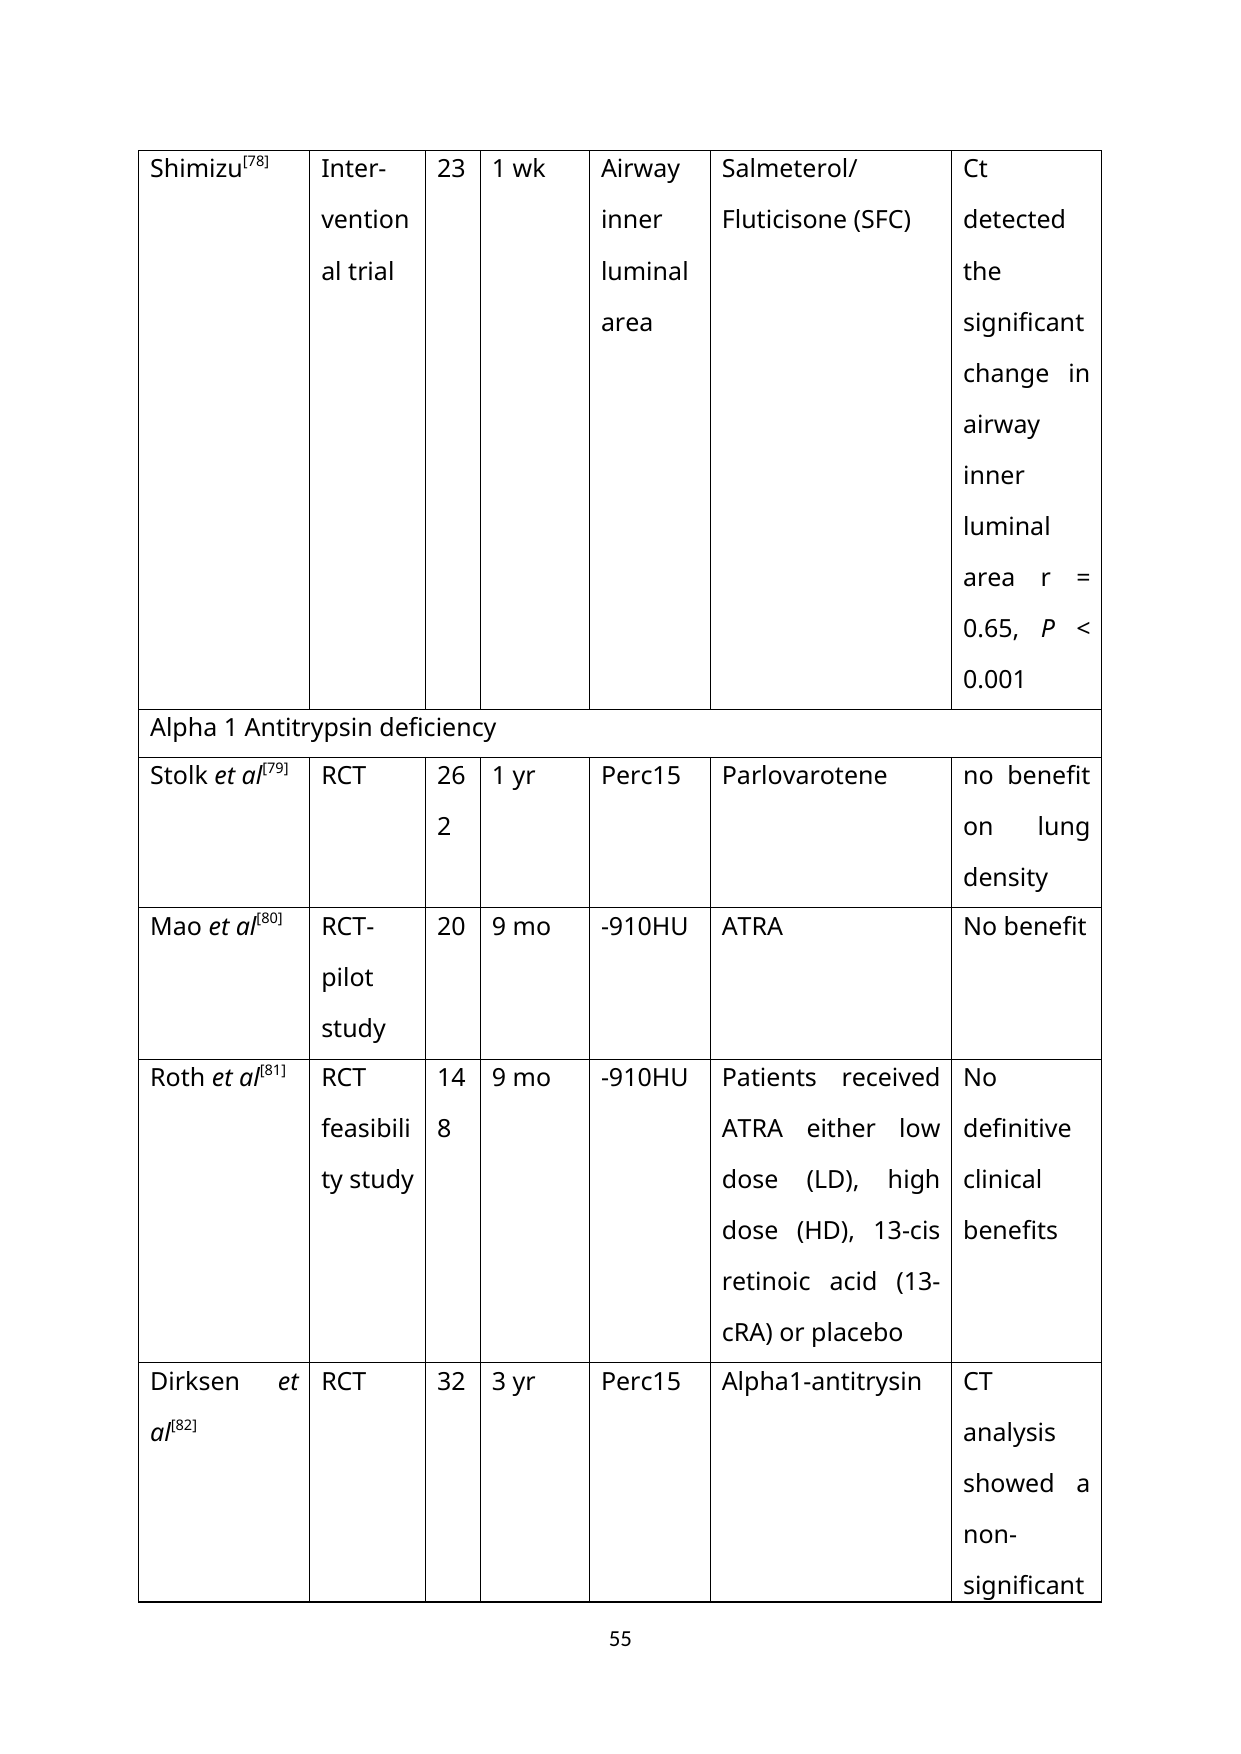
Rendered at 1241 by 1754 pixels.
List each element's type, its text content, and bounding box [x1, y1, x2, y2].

table_cell Stolk et al[79] [139, 758, 309, 907]
table_cell Dirksen et al[82] [139, 1363, 309, 1601]
table_cell Shimizu[78] [139, 151, 309, 709]
table_cell Ct detected the significant change in airway inner luminal area r = 0.65, P < 0.001 [952, 151, 1101, 709]
table_cell 32 [426, 1363, 480, 1601]
table_cell 1 yr [481, 758, 589, 907]
table_cell 23 [426, 151, 480, 709]
table_cell Mao et al[80] [139, 908, 309, 1059]
table_cell -910HU [590, 1060, 710, 1362]
table_cell 262 [426, 758, 480, 907]
table_cell RCT [310, 758, 425, 907]
table_cell 148 [426, 1060, 480, 1362]
table_cell RCT [310, 1363, 425, 1601]
table_cell Alpha1-antitrysin [711, 1363, 951, 1601]
table_cell Perc15 [590, 1363, 710, 1601]
table_cell Perc15 [590, 758, 710, 907]
table_cell ATRA [711, 908, 951, 1059]
table_cell no benefit on lung density [952, 758, 1101, 907]
table_cell Parlovarotene [711, 758, 951, 907]
table_cell Salmeterol/Fluticisone (SFC) [711, 151, 951, 709]
table_cell No definitive clinical benefits [952, 1060, 1101, 1362]
table_cell Airway inner luminal area [590, 151, 710, 709]
table_cell Roth et al[81] [139, 1060, 309, 1362]
table_cell -910HU [590, 908, 710, 1059]
table_cell Patients received ATRA either low dose (LD), high dose (HD), 13-cis retinoic acid (13-cRA) or placebo [711, 1060, 951, 1362]
table_cell 9 mo [481, 1060, 589, 1362]
table_cell RCT feasibility study [310, 1060, 425, 1362]
table_cell Inter-ventional trial [310, 151, 425, 709]
table_cell Alpha 1 Antitrypsin deficiency [139, 710, 1101, 757]
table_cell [952, 1363, 1101, 1601]
table_cell No benefit [952, 908, 1101, 1059]
table_cell 1 wk [481, 151, 589, 709]
table_cell RCT-pilot study [310, 908, 425, 1059]
table_cell 20 [426, 908, 480, 1059]
table_cell 3 yr [481, 1363, 589, 1601]
table_cell 9 mo [481, 908, 589, 1059]
